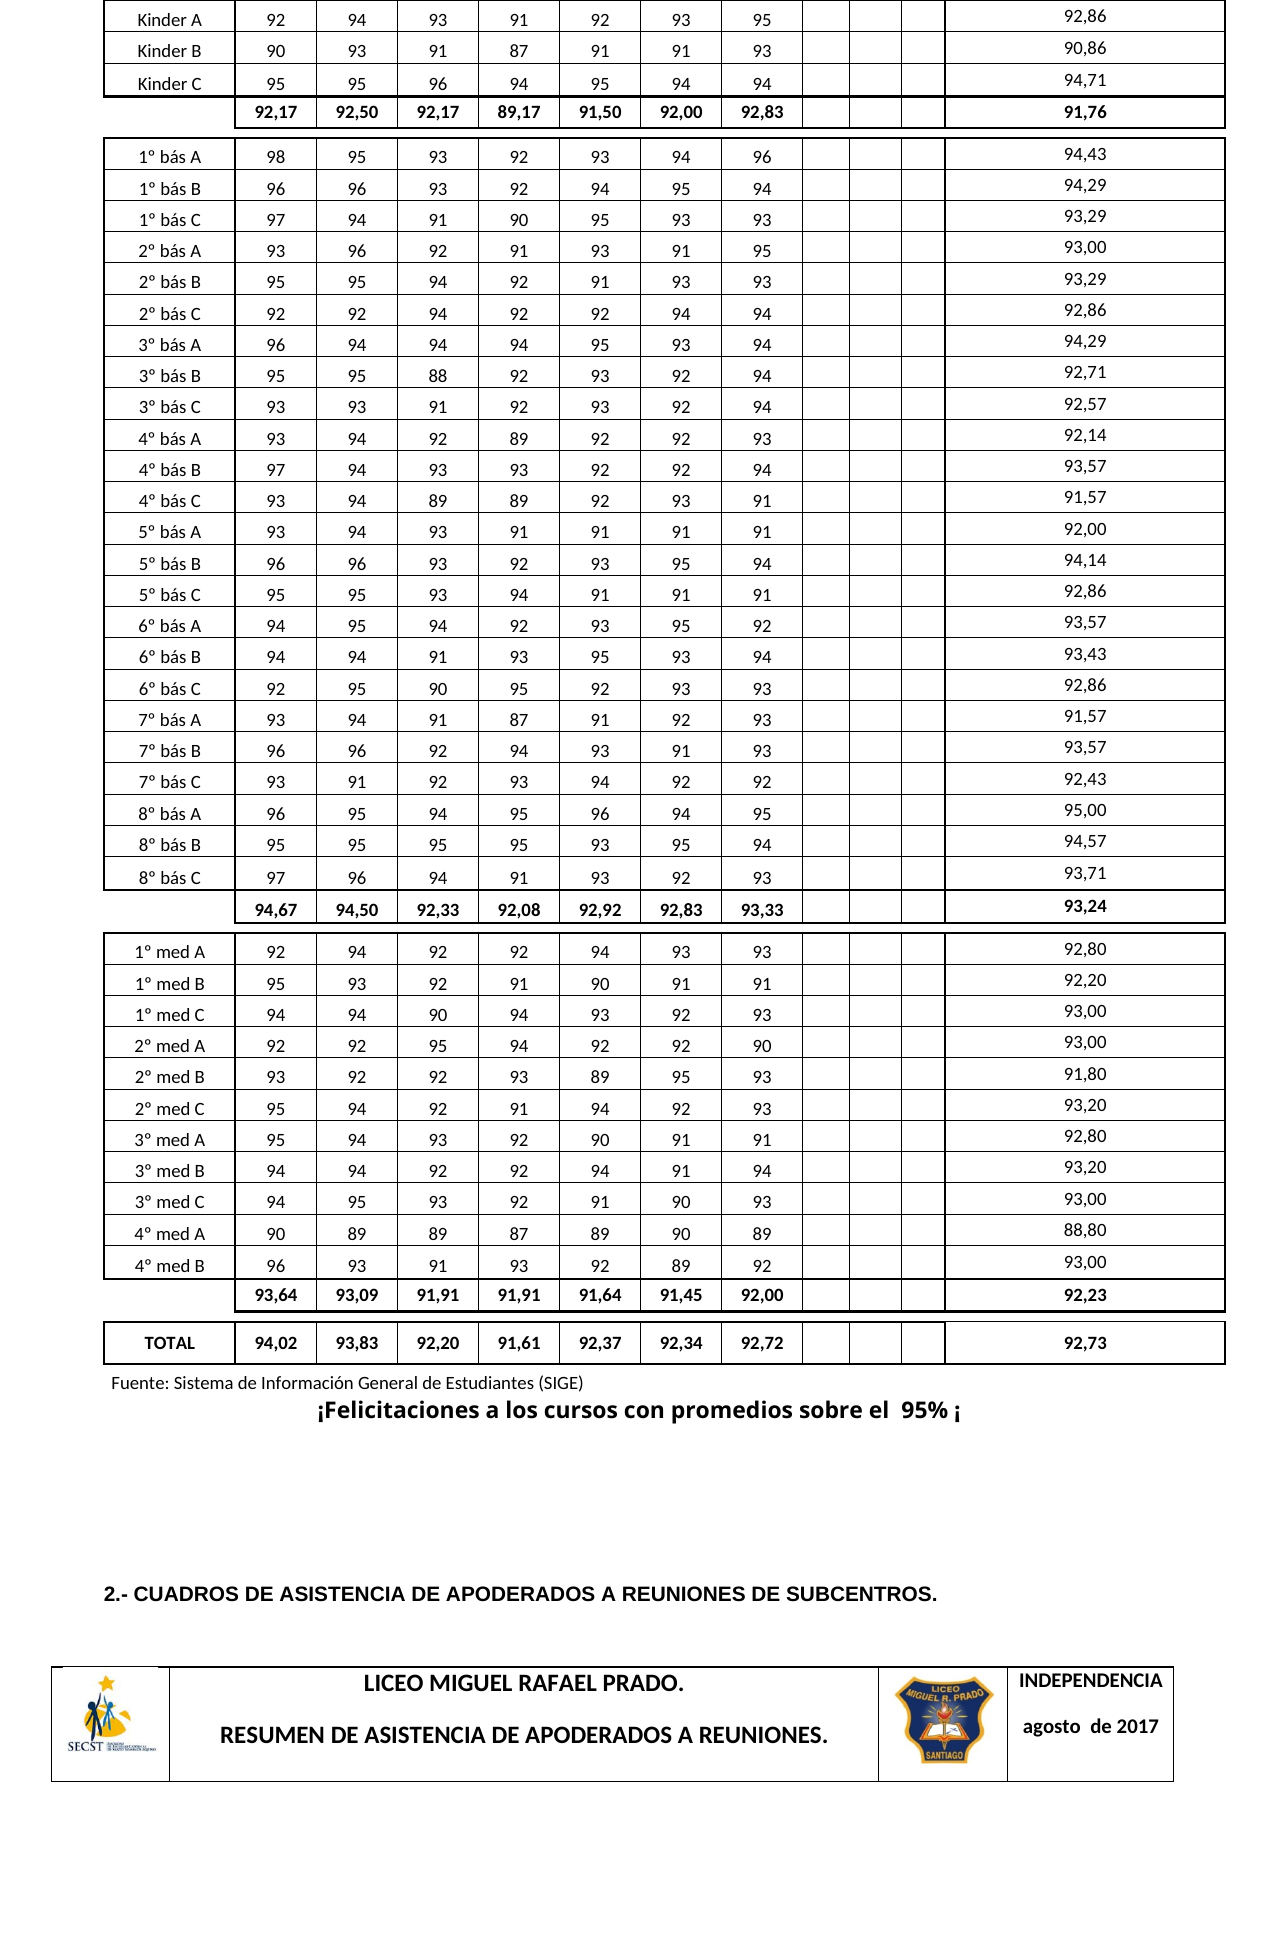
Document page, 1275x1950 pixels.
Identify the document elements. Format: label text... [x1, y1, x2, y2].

table_cell [850, 64, 901, 95]
table_cell 95 [722, 1, 802, 31]
table_cell 96 [236, 170, 316, 200]
table_cell 4º med A [105, 1215, 234, 1245]
table_cell 92 [479, 295, 559, 325]
table_cell [902, 965, 944, 995]
table_cell 91 [641, 965, 721, 995]
table_cell 92 [560, 1246, 640, 1277]
table_cell [850, 545, 901, 575]
table_cell 94 [236, 607, 316, 637]
table_cell 92 [398, 934, 478, 963]
table_cell 92,83 [641, 891, 721, 922]
table_cell 90 [560, 965, 640, 995]
table_cell 96 [317, 170, 397, 200]
table_cell 91,50 [560, 98, 640, 127]
table_cell 92,86 [946, 576, 1224, 606]
table_cell 94 [317, 513, 397, 543]
table_cell 93 [722, 263, 802, 293]
table_cell 94 [317, 201, 397, 231]
table_cell 92 [236, 1027, 316, 1057]
table_cell [803, 295, 849, 325]
table_cell 93 [560, 826, 640, 856]
table_cell 91 [641, 576, 721, 606]
table_cell 91 [641, 1121, 721, 1151]
table_cell 92 [479, 139, 559, 168]
table_cell 94 [722, 170, 802, 200]
table_cell 93 [722, 1058, 802, 1088]
table_cell 93 [722, 32, 802, 62]
table_cell [850, 826, 901, 856]
table_cell 93 [722, 701, 802, 731]
table_cell 1º med B [105, 965, 234, 995]
table_cell [902, 357, 944, 387]
table_cell [902, 1246, 944, 1277]
table_cell [104, 127, 235, 137]
table_cell 92,71 [946, 357, 1224, 387]
table_cell [478, 1313, 559, 1321]
table_cell [316, 129, 397, 137]
table_cell 92 [722, 763, 802, 793]
table_cell 92 [641, 388, 721, 418]
text ¡Felicitaciones a los cursos con promedios sobre el 95% ¡ [103, 1394, 1122, 1425]
table_cell 92 [398, 763, 478, 793]
table_cell 91 [560, 263, 640, 293]
table_cell 94 [560, 763, 640, 793]
table_cell [397, 924, 478, 932]
table_header [52, 1668, 169, 1781]
table_cell [803, 1246, 849, 1277]
table_cell [902, 1152, 944, 1182]
table_cell 92,73 [946, 1322, 1224, 1363]
table_cell [902, 513, 944, 543]
table_cell [803, 638, 849, 668]
table_cell 92,23 [946, 1280, 1224, 1310]
table_cell [850, 129, 901, 137]
table_cell [803, 201, 849, 231]
table_cell 94 [236, 996, 316, 1026]
table_cell 94 [722, 545, 802, 575]
table_cell 92 [641, 996, 721, 1026]
table_cell 94,02 [236, 1323, 316, 1363]
table_cell 93 [560, 996, 640, 1026]
table_cell [803, 607, 849, 637]
table_cell 95 [236, 64, 316, 95]
table_cell 93,00 [946, 996, 1224, 1026]
table_cell [850, 1090, 901, 1120]
table_cell 90 [641, 1183, 721, 1213]
table_cell 93 [722, 670, 802, 700]
table_cell 92,37 [560, 1323, 640, 1363]
table_cell 93 [398, 170, 478, 200]
table_cell 91 [641, 232, 721, 262]
table_cell 91 [560, 701, 640, 731]
table_cell [803, 996, 849, 1026]
table_cell [478, 924, 559, 932]
table_cell 95 [722, 795, 802, 825]
table_cell 95 [560, 64, 640, 95]
table_cell 93 [641, 670, 721, 700]
table_cell 92 [398, 965, 478, 995]
table_cell 96 [560, 795, 640, 825]
table_cell 1º bás A [105, 139, 234, 168]
table_cell 93 [641, 934, 721, 963]
table_cell [803, 232, 849, 262]
table_cell 91 [398, 388, 478, 418]
table_cell 92 [641, 857, 721, 889]
table_cell [803, 701, 849, 731]
table_cell 89 [722, 1215, 802, 1245]
table_cell 95 [317, 357, 397, 387]
table_cell 94 [722, 64, 802, 95]
table_cell [850, 891, 901, 922]
table_cell [803, 934, 849, 963]
table_cell 93 [722, 996, 802, 1026]
table_cell 91 [398, 32, 478, 62]
table_cell 94 [722, 826, 802, 856]
table_cell [850, 1323, 901, 1363]
table_cell [803, 1090, 849, 1120]
table_cell [104, 1280, 234, 1310]
table_cell [850, 1246, 901, 1277]
table_cell [803, 1183, 849, 1213]
table_cell 3º med B [105, 1152, 234, 1182]
table_cell Kinder B [105, 32, 234, 62]
table_cell 91 [398, 1246, 478, 1277]
table_cell [803, 170, 849, 200]
table_cell 3º med C [105, 1183, 234, 1213]
table_cell 92 [641, 1027, 721, 1057]
table_cell 97 [236, 451, 316, 481]
table_cell 93,43 [946, 638, 1224, 668]
table_cell [902, 201, 944, 231]
table_cell [803, 1215, 849, 1245]
table_cell 91 [479, 1, 559, 31]
table_cell [902, 170, 944, 200]
table_cell 7º bás C [105, 763, 234, 793]
table_cell 2º med B [105, 1058, 234, 1088]
table_cell 1º bás B [105, 170, 234, 200]
table_cell [850, 232, 901, 262]
table_cell 3º bás A [105, 326, 234, 356]
table_cell 92,86 [946, 670, 1224, 700]
table_cell 94 [722, 1152, 802, 1182]
table_cell [901, 129, 945, 137]
table_cell [803, 924, 849, 932]
table_cell [902, 607, 944, 637]
table_cell 95 [641, 545, 721, 575]
table_cell [902, 701, 944, 731]
table_cell 4º bás B [105, 451, 234, 481]
table_cell [902, 826, 944, 856]
table_cell 96 [317, 857, 397, 889]
table_cell 90 [560, 1121, 640, 1151]
table_cell [850, 763, 901, 793]
table_cell [902, 934, 944, 963]
table_cell [902, 638, 944, 668]
table_cell 93 [317, 388, 397, 418]
table_cell 95 [641, 1058, 721, 1088]
table_cell 91 [479, 965, 559, 995]
table_cell 94 [398, 607, 478, 637]
table_cell [902, 763, 944, 793]
table_cell [850, 924, 901, 932]
table_cell 93 [560, 232, 640, 262]
table_cell 92 [398, 420, 478, 450]
table_cell 92 [398, 732, 478, 762]
table_cell 94 [398, 263, 478, 293]
picture [62, 1667, 159, 1761]
table_cell 93 [560, 857, 640, 889]
table_cell 92 [479, 388, 559, 418]
table_cell 92 [722, 1246, 802, 1277]
table_cell [901, 924, 945, 932]
table_cell [902, 263, 944, 293]
table_cell 95 [479, 795, 559, 825]
table_cell [902, 795, 944, 825]
table_cell 93 [641, 326, 721, 356]
table_cell 96 [317, 232, 397, 262]
table_cell 95 [317, 263, 397, 293]
table_cell 93 [479, 1246, 559, 1277]
table_cell 93 [236, 763, 316, 793]
table_cell 2º bás B [105, 263, 234, 293]
table_cell [902, 1027, 944, 1057]
table_cell 92 [560, 1027, 640, 1057]
table_cell 94 [560, 934, 640, 963]
table_cell Kinder A [105, 1, 234, 31]
table_cell 95 [560, 201, 640, 231]
table_cell [803, 891, 849, 922]
table_cell 92,17 [398, 98, 478, 127]
table_cell 92,86 [946, 295, 1224, 325]
table_cell [235, 924, 316, 932]
table_cell 93 [398, 139, 478, 168]
table_cell 95 [317, 1183, 397, 1213]
table_cell 93,29 [946, 263, 1224, 293]
table_cell 94 [317, 1, 397, 31]
table_cell 94 [722, 326, 802, 356]
table_cell 91 [317, 763, 397, 793]
table_cell 94 [317, 1121, 397, 1151]
text 2.- CUADROS DE ASISTENCIA DE APODERADOS A REUNIONES DE SUBCENTROS. [103, 1581, 1122, 1605]
table_cell 93 [722, 201, 802, 231]
table_cell 94 [479, 576, 559, 606]
table_cell [850, 201, 901, 231]
table_cell 93 [317, 965, 397, 995]
table_cell 92 [317, 1027, 397, 1057]
table_cell 2º bás C [105, 295, 234, 325]
table_cell 94 [479, 732, 559, 762]
table_cell [902, 482, 944, 512]
table_cell [902, 545, 944, 575]
table_cell [803, 1323, 849, 1363]
table_cell [721, 129, 802, 137]
table_cell 95 [317, 64, 397, 95]
table_cell [850, 996, 901, 1026]
table_cell 91 [398, 201, 478, 231]
table_cell 93 [560, 357, 640, 387]
table_cell 94 [560, 170, 640, 200]
table_cell 92 [479, 357, 559, 387]
table_cell 91 [641, 32, 721, 62]
table_cell 94 [317, 1152, 397, 1182]
table_cell [902, 388, 944, 418]
table_cell 93 [722, 732, 802, 762]
table_cell 94 [641, 795, 721, 825]
table_cell [850, 857, 901, 889]
table_cell 93 [398, 1121, 478, 1151]
table_cell [850, 607, 901, 637]
table_cell 3º bás B [105, 357, 234, 387]
table_cell 93,09 [317, 1280, 397, 1310]
table_cell 91,91 [479, 1280, 559, 1310]
table_cell 95 [641, 607, 721, 637]
table_cell 92 [641, 763, 721, 793]
table_cell 92 [236, 295, 316, 325]
table_cell [902, 139, 944, 168]
table_cell [902, 732, 944, 762]
table_cell 93 [479, 638, 559, 668]
table_cell 5º bás C [105, 576, 234, 606]
table_cell 92 [398, 1152, 478, 1182]
table_cell 93 [560, 732, 640, 762]
table_cell 93 [641, 482, 721, 512]
table_cell 92,00 [641, 98, 721, 127]
table_cell [803, 732, 849, 762]
table_cell 94 [560, 1152, 640, 1182]
table_cell [803, 420, 849, 450]
table_cell 93 [236, 482, 316, 512]
table_cell [850, 357, 901, 387]
table_header [879, 1668, 1007, 1781]
table_cell [803, 965, 849, 995]
table_cell 93,71 [946, 857, 1224, 889]
table_cell 92,57 [946, 388, 1224, 418]
table_cell 94 [317, 420, 397, 450]
table_cell 92 [641, 420, 721, 450]
table_cell 92 [398, 232, 478, 262]
table_cell 92 [479, 545, 559, 575]
table_cell 93 [560, 545, 640, 575]
table_cell 94 [317, 326, 397, 356]
table_cell [850, 795, 901, 825]
table_cell 91 [641, 513, 721, 543]
table_cell 8º bás C [105, 857, 234, 889]
table_cell 94 [398, 295, 478, 325]
table_cell 92 [479, 934, 559, 963]
table_cell [902, 857, 944, 889]
table_cell 95 [236, 1121, 316, 1151]
table_cell [850, 513, 901, 543]
table_cell [803, 795, 849, 825]
table_cell 95 [641, 826, 721, 856]
table_cell 90,86 [946, 32, 1224, 62]
table_cell 93,83 [317, 1323, 397, 1363]
table_cell Kinder C [105, 64, 234, 95]
table_cell [850, 670, 901, 700]
table_cell 8º bás A [105, 795, 234, 825]
table_cell 97 [236, 201, 316, 231]
table_cell 91 [560, 576, 640, 606]
table_cell 93 [236, 232, 316, 262]
table_cell 95 [317, 795, 397, 825]
table_cell 96 [398, 64, 478, 95]
table_cell 93 [479, 451, 559, 481]
table_cell 91 [479, 857, 559, 889]
table_cell [850, 482, 901, 512]
table_cell [478, 129, 559, 137]
table_cell [316, 1313, 397, 1321]
table_cell 91,80 [946, 1058, 1224, 1088]
table_cell 90 [479, 201, 559, 231]
table_cell 93 [641, 1, 721, 31]
table_cell 91 [641, 732, 721, 762]
table_cell [803, 1313, 849, 1321]
table_cell 90 [236, 1215, 316, 1245]
table_cell [902, 420, 944, 450]
table_cell 95 [236, 263, 316, 293]
table_cell 1º bás C [105, 201, 234, 231]
table_cell 7º bás B [105, 732, 234, 762]
table_cell 93 [236, 701, 316, 731]
table_cell 91 [398, 638, 478, 668]
table_cell 95 [236, 826, 316, 856]
table_cell 92,00 [722, 1280, 802, 1310]
table_cell [397, 129, 478, 137]
table_cell 91 [479, 513, 559, 543]
table_cell 93 [560, 139, 640, 168]
table_cell 94 [236, 1183, 316, 1213]
table_cell [902, 1121, 944, 1151]
table_cell 94 [479, 326, 559, 356]
table_cell [559, 1313, 640, 1321]
table_cell 5º bás B [105, 545, 234, 575]
table_cell 93 [722, 857, 802, 889]
table_cell 91,76 [946, 98, 1224, 127]
table_cell [902, 98, 944, 127]
table_cell [803, 1027, 849, 1057]
table_cell [902, 295, 944, 325]
table_cell 95 [479, 826, 559, 856]
table_cell 92,33 [398, 891, 478, 922]
table_cell [803, 139, 849, 168]
table_cell 94 [641, 64, 721, 95]
table_cell [902, 326, 944, 356]
table_cell [803, 32, 849, 62]
table_cell [850, 451, 901, 481]
table_cell 91,45 [641, 1280, 721, 1310]
table_cell 97 [236, 857, 316, 889]
table_cell 2º bás A [105, 232, 234, 262]
table_cell 93 [236, 1058, 316, 1088]
table_cell 94 [398, 857, 478, 889]
table_cell [803, 1280, 849, 1310]
table_cell 94,50 [317, 891, 397, 922]
table_cell 91 [722, 1121, 802, 1151]
table_cell [803, 263, 849, 293]
table_cell [902, 576, 944, 606]
table_cell 92,92 [560, 891, 640, 922]
table_cell 92 [398, 1090, 478, 1120]
table_cell 93,20 [946, 1090, 1224, 1120]
table_cell 96 [317, 545, 397, 575]
table_cell 96 [236, 545, 316, 575]
table_cell 92,20 [946, 965, 1224, 995]
table_cell 91 [722, 965, 802, 995]
table_cell 6º bás C [105, 670, 234, 700]
table_cell [850, 32, 901, 62]
table_cell 1º med C [105, 996, 234, 1026]
table_cell [902, 1183, 944, 1213]
table_cell [902, 891, 944, 922]
table_cell 91,57 [946, 482, 1224, 512]
table_cell 94,29 [946, 170, 1224, 200]
table_cell [850, 934, 901, 963]
table_cell 93,57 [946, 607, 1224, 637]
table_cell 90 [641, 1215, 721, 1245]
table_cell 91 [560, 513, 640, 543]
table_cell 93 [236, 420, 316, 450]
table_cell [902, 451, 944, 481]
table_cell [850, 576, 901, 606]
table_cell [850, 1313, 901, 1321]
table_cell 94 [317, 1090, 397, 1120]
table_cell [850, 139, 901, 168]
table_cell 95 [236, 576, 316, 606]
table_cell [902, 1090, 944, 1120]
table_cell [902, 1, 944, 31]
table_cell 89 [641, 1246, 721, 1277]
table_cell [901, 1313, 945, 1321]
table_cell 92 [560, 451, 640, 481]
table_cell 94 [479, 996, 559, 1026]
table_cell 7º bás A [105, 701, 234, 731]
table_cell 93 [398, 1, 478, 31]
table_cell 89 [398, 1215, 478, 1245]
table_cell 91 [479, 1090, 559, 1120]
table_cell 91 [560, 1183, 640, 1213]
table_cell 93,57 [946, 451, 1224, 481]
table_cell [902, 1280, 944, 1310]
table_cell 92 [722, 607, 802, 637]
table_cell 93 [398, 1183, 478, 1213]
table_cell 94 [722, 638, 802, 668]
table_cell 95 [317, 576, 397, 606]
table_cell 93,33 [722, 891, 802, 922]
table_cell 87 [479, 701, 559, 731]
table_cell 91,64 [560, 1280, 640, 1310]
table_cell 95 [560, 326, 640, 356]
table_cell 90 [236, 32, 316, 62]
table_cell 92 [560, 1, 640, 31]
table_cell [902, 232, 944, 262]
table_cell 3º bás C [105, 388, 234, 418]
table_cell [902, 996, 944, 1026]
table_cell 95 [479, 670, 559, 700]
table_cell 91 [722, 513, 802, 543]
table_cell 93 [560, 388, 640, 418]
table_cell 93,20 [946, 1152, 1224, 1182]
table_cell 95 [317, 139, 397, 168]
table_cell 6º bás A [105, 607, 234, 637]
table_cell 90 [722, 1027, 802, 1057]
table_cell 8º bás B [105, 826, 234, 856]
table_cell 89,17 [479, 98, 559, 127]
table_cell 93,24 [946, 891, 1224, 922]
table_cell 89 [560, 1058, 640, 1088]
table_cell [902, 1058, 944, 1088]
table_cell 94 [479, 1027, 559, 1057]
table_cell [945, 1313, 1225, 1321]
table_cell [803, 388, 849, 418]
table_cell 94,29 [946, 326, 1224, 356]
table_cell [803, 545, 849, 575]
table_cell 98 [236, 139, 316, 168]
table_cell 92,80 [946, 1121, 1224, 1151]
table_cell [803, 1365, 849, 1394]
table_cell 95 [317, 607, 397, 637]
table_cell [104, 922, 235, 932]
table_cell 91,91 [398, 1280, 478, 1310]
table_cell 93,00 [946, 1183, 1224, 1213]
table_cell 94 [560, 1090, 640, 1120]
table_cell [803, 357, 849, 387]
table_cell 95 [560, 638, 640, 668]
table_cell 96 [236, 1246, 316, 1277]
table_cell 95 [398, 826, 478, 856]
table_cell 90 [398, 670, 478, 700]
table_cell 92 [641, 451, 721, 481]
table_cell 94,71 [946, 64, 1224, 95]
table_cell 95 [398, 1027, 478, 1057]
table_cell [850, 701, 901, 731]
table_cell 95 [236, 965, 316, 995]
table_cell 3º med A [105, 1121, 234, 1151]
table_cell 95 [236, 357, 316, 387]
table_cell 94,43 [946, 139, 1224, 168]
table_cell 93 [722, 934, 802, 963]
table_cell 92 [236, 670, 316, 700]
table_cell [803, 1, 849, 31]
table_cell 91,57 [946, 701, 1224, 731]
table_cell 92 [317, 295, 397, 325]
table_cell TOTAL [105, 1323, 234, 1363]
table_cell 93 [722, 1183, 802, 1213]
table_cell 2º med A [105, 1027, 234, 1057]
table_cell 94 [722, 388, 802, 418]
table_cell 94 [398, 795, 478, 825]
table_cell 91 [398, 701, 478, 731]
table_cell [850, 1280, 901, 1310]
table_cell 94 [641, 139, 721, 168]
table_cell [850, 295, 901, 325]
table_cell 93 [641, 638, 721, 668]
table_cell 93 [398, 513, 478, 543]
table_cell [803, 1058, 849, 1088]
table_cell [945, 1365, 1225, 1394]
table_cell 93 [479, 1058, 559, 1088]
table_cell 94 [317, 996, 397, 1026]
table_cell 93 [479, 763, 559, 793]
table_cell 1º med A [105, 934, 234, 963]
table_cell 89 [560, 1215, 640, 1245]
table_cell [803, 1121, 849, 1151]
table_cell 92 [479, 1121, 559, 1151]
table_cell 92 [479, 1152, 559, 1182]
table_cell 93 [398, 545, 478, 575]
table_cell 92 [641, 1090, 721, 1120]
table_cell [850, 420, 901, 450]
table_cell [850, 98, 901, 127]
table_cell [945, 924, 1225, 932]
table_cell [850, 1152, 901, 1182]
table_cell [850, 1121, 901, 1151]
table_cell 93 [722, 1090, 802, 1120]
table_cell [803, 98, 849, 127]
table_cell [803, 1152, 849, 1182]
table_cell [104, 98, 234, 127]
table_cell 89 [479, 482, 559, 512]
table_cell [850, 732, 901, 762]
table_cell 96 [317, 732, 397, 762]
table_cell 93 [317, 1246, 397, 1277]
table_cell [850, 170, 901, 200]
table_cell 92 [317, 1058, 397, 1088]
table_cell [850, 1, 901, 31]
table_cell [850, 263, 901, 293]
table_cell [901, 1365, 945, 1394]
table_cell 91,61 [479, 1323, 559, 1363]
table_cell [850, 1027, 901, 1057]
table_cell 94 [722, 295, 802, 325]
table_cell 92 [398, 1058, 478, 1088]
table_cell 4º bás A [105, 420, 234, 450]
table_cell [850, 1058, 901, 1088]
table_cell 94 [722, 357, 802, 387]
table_cell [640, 924, 721, 932]
table_cell 93 [236, 513, 316, 543]
table_cell 96 [236, 326, 316, 356]
table_cell 92,14 [946, 420, 1224, 450]
table_cell 91 [560, 32, 640, 62]
table_cell 92 [479, 607, 559, 637]
table_cell 92 [641, 357, 721, 387]
table_cell 95,00 [946, 795, 1224, 825]
table_cell 93 [398, 576, 478, 606]
table_cell 93 [641, 201, 721, 231]
table_cell 94 [317, 934, 397, 963]
table_cell [902, 1215, 944, 1245]
table_cell 93,00 [946, 1027, 1224, 1057]
table_cell 94 [236, 638, 316, 668]
table_cell Fuente: Sistema de Información General de Estudiantes (SIGE) [104, 1365, 640, 1394]
table_cell [803, 482, 849, 512]
table_cell 91 [479, 232, 559, 262]
table_cell 95 [317, 826, 397, 856]
table_cell 93,00 [946, 1246, 1224, 1277]
table_cell 94 [317, 701, 397, 731]
table_cell 92 [479, 263, 559, 293]
table_cell [803, 670, 849, 700]
table_cell 93 [641, 263, 721, 293]
table_cell 89 [479, 420, 559, 450]
table_cell [803, 513, 849, 543]
table_cell 95 [641, 170, 721, 200]
table_cell 93 [317, 32, 397, 62]
table_cell 92 [479, 170, 559, 200]
table_cell [803, 576, 849, 606]
table_cell 94 [479, 64, 559, 95]
table_cell 96 [722, 139, 802, 168]
table_cell [721, 1313, 802, 1321]
table_cell [559, 129, 640, 137]
table_cell 91 [722, 482, 802, 512]
table_cell [640, 129, 721, 137]
table_cell [235, 1313, 316, 1321]
table_cell [397, 1313, 478, 1321]
table_cell [803, 64, 849, 95]
table_cell 4º bás C [105, 482, 234, 512]
table_cell 92 [560, 670, 640, 700]
table_cell 94 [722, 451, 802, 481]
table_cell 92 [560, 482, 640, 512]
table_cell [850, 326, 901, 356]
table_cell [803, 326, 849, 356]
table_cell 94 [398, 326, 478, 356]
table_cell 96 [236, 795, 316, 825]
table_header LICEO MIGUEL RAFAEL PRADO. RESUMEN DE ASISTENCIA DE APODERADOS A REUNIONES. [170, 1668, 878, 1781]
table_cell [803, 129, 849, 137]
table_cell 95 [236, 1090, 316, 1120]
table_cell 93,57 [946, 732, 1224, 762]
table_cell 92,00 [946, 513, 1224, 543]
table_cell 93,29 [946, 201, 1224, 231]
table_cell 94 [641, 295, 721, 325]
table_cell [902, 64, 944, 95]
table_cell 94,14 [946, 545, 1224, 575]
table_cell 93 [560, 607, 640, 637]
table_cell 92,50 [317, 98, 397, 127]
table_cell 92,17 [236, 98, 316, 127]
table_cell 92,80 [946, 934, 1224, 963]
table_cell 92,43 [946, 763, 1224, 793]
table_cell 89 [317, 1215, 397, 1245]
table_cell 92 [560, 295, 640, 325]
table_cell 5º bás A [105, 513, 234, 543]
table_cell [850, 1183, 901, 1213]
table_cell [721, 924, 802, 932]
table_cell [945, 129, 1225, 137]
table_cell 88 [398, 357, 478, 387]
table_cell 94,57 [946, 826, 1224, 856]
table_cell 94 [236, 1152, 316, 1182]
table_cell 93 [722, 420, 802, 450]
table_cell 92,72 [722, 1323, 802, 1363]
table_cell [803, 451, 849, 481]
table_cell 92,86 [946, 1, 1224, 31]
table_cell 88,80 [946, 1215, 1224, 1245]
table_cell [104, 891, 234, 922]
table_cell 94 [317, 638, 397, 668]
table_cell [902, 32, 944, 62]
table_cell 95 [317, 670, 397, 700]
table_cell 91 [641, 1152, 721, 1182]
table_cell 87 [479, 32, 559, 62]
table_cell [850, 1215, 901, 1245]
table_cell 4º med B [105, 1246, 234, 1277]
table_header INDEPENDENCIA agosto de 2017 [1008, 1668, 1173, 1781]
table_cell 94 [317, 451, 397, 481]
table_cell [640, 1313, 721, 1321]
table_cell 93,00 [946, 232, 1224, 262]
table_cell 90 [398, 996, 478, 1026]
table_cell 92 [560, 420, 640, 450]
table_cell [850, 1365, 901, 1394]
table_cell 93 [398, 451, 478, 481]
table_cell [850, 965, 901, 995]
table_cell 92,20 [398, 1323, 478, 1363]
table_cell 92 [641, 701, 721, 731]
table_cell 93,64 [236, 1280, 316, 1310]
table_cell [640, 1365, 721, 1394]
table_cell [559, 924, 640, 932]
table_cell 87 [479, 1215, 559, 1245]
table_cell 6º bás B [105, 638, 234, 668]
table_cell 96 [236, 732, 316, 762]
table_cell 92 [479, 1183, 559, 1213]
table_cell 95 [722, 232, 802, 262]
table_cell [803, 857, 849, 889]
table_cell 93 [236, 388, 316, 418]
table_cell [104, 1310, 235, 1321]
table_cell [803, 763, 849, 793]
table_cell [803, 826, 849, 856]
table_cell 94,67 [236, 891, 316, 922]
table_cell [721, 1365, 802, 1394]
table_cell 92,34 [641, 1323, 721, 1363]
table_cell 2º med C [105, 1090, 234, 1120]
table_cell 89 [398, 482, 478, 512]
table_cell [850, 638, 901, 668]
table_cell [850, 388, 901, 418]
table_cell 92 [236, 934, 316, 963]
table_cell 94 [317, 482, 397, 512]
table_cell 92,83 [722, 98, 802, 127]
table_cell 91 [722, 576, 802, 606]
table_cell 92,08 [479, 891, 559, 922]
table_cell [316, 924, 397, 932]
table_cell [235, 129, 316, 137]
table_cell [902, 1323, 944, 1363]
table_cell 92 [236, 1, 316, 31]
table_cell [902, 670, 944, 700]
